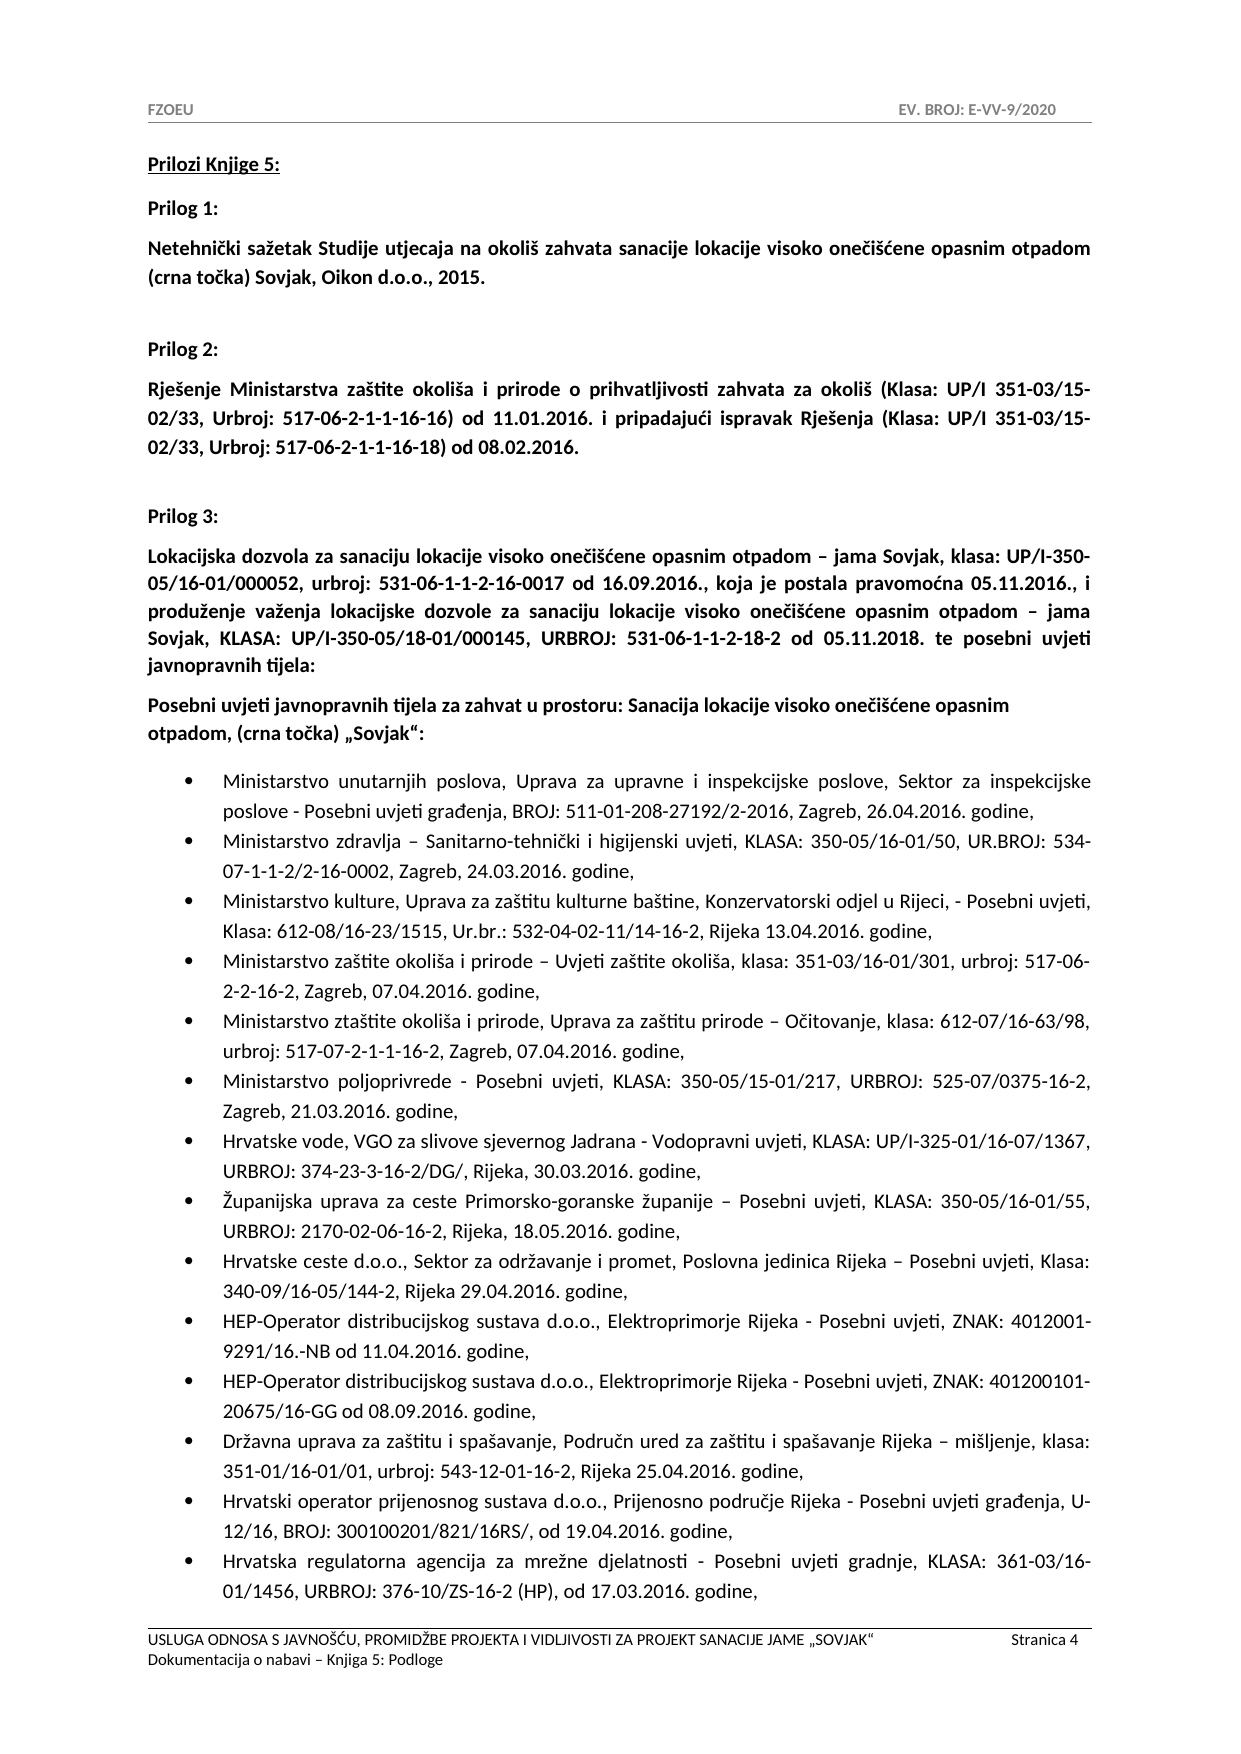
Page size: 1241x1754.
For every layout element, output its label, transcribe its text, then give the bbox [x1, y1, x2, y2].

list Ministarstvo unutarnjih poslova, Uprava za upravne i inspekcijske poslove, Sektor za inspekcijske poslove - Posebni uvjeti građenja, BROJ: 511-01-208-27192/2-2016, Zagreb, 26.04.2016. godine, [185, 764, 1092, 824]
list Županijska uprava za ceste Primorsko-goranske županije – Posebni uvjeti, KLASA: 350-05/16-01/55, URBROJ: 2170-02-06-16-2, Rijeka, 18.05.2016. godine, [185, 1184, 1092, 1244]
list Hrvatski operator prijenosnog sustava d.o.o., Prijenosno područje Rijeka - Posebni uvjeti građenja, U-12/16, BROJ: 300100201/821/16RS/, od 19.04.2016. godine, [185, 1484, 1092, 1544]
list Ministarstvo ztaštite okoliša i prirode, Uprava za zaštitu prirode – Očitovanje, klasa: 612-07/16-63/98, urbroj: 517-07-2-1-1-16-2, Zagreb, 07.04.2016. godine, [185, 1004, 1092, 1064]
list Ministarstvo zaštite okoliša i prirode – Uvjeti zaštite okoliša, klasa: 351-03/16-01/301, urbroj: 517-06-2-2-16-2, Zagreb, 07.04.2016. godine, [185, 944, 1092, 1004]
list Hrvatske ceste d.o.o., Sektor za održavanje i promet, Poslovna jedinica Rijeka – Posebni uvjeti, Klasa: 340-09/16-05/144-2, Rijeka 29.04.2016. godine, [185, 1244, 1092, 1304]
list Ministarstvo kulture, Uprava za zaštitu kulturne baštine, Konzervatorski odjel u Rijeci, - Posebni uvjeti, Klasa: 612-08/16-23/1515, Ur.br.: 532-04-02-11/14-16-2, Rijeka 13.04.2016. godine, [185, 884, 1092, 944]
text Lokacijska dozvola za sanaciju lokacije visoko onečišćene opasnim otpadom – jama Sovjak, klasa: UP/I-350-05/16-01/000052, urbroj: 531-06-1-1-2-16-0017 od 16.09.2016., koja je postala pravomoćna 05.11.2016., i produženje važenja lokacijske dozvole za sanaciju lokacije visoko onečišćene opasnim otpadom – jama Sovjak, KLASA: UP/I-350-05/18-01/000145, URBROJ: 531-06-1-1-2-18-2 od 05.11.2018. te posebni uvjeti javnopravnih tijela: [148, 543, 1092, 678]
text Prilog 1: [148, 196, 1092, 221]
text Prilozi Knjige 5: [148, 151, 1092, 177]
text Prilog 2: [148, 336, 1092, 361]
list HEP-Operator distribucijskog sustava d.o.o., Elektroprimorje Rijeka - Posebni uvjeti, ZNAK: 401200101-20675/16-GG od 08.09.2016. godine, [185, 1364, 1092, 1424]
text Posebni uvjeti javnopravnih tijela za zahvat u prostoru: Sanacija lokacije visoko onečišćene opasnim otpadom, (crna točka) „Sovjak“: [148, 692, 1092, 745]
list Državna uprava za zaštitu i spašavanje, Područn ured za zaštitu i spašavanje Rijeka – mišljenje, klasa: 351-01/16-01/01, urbroj: 543-12-01-16-2, Rijeka 25.04.2016. godine, [185, 1424, 1092, 1484]
list Ministarstvo zdravlja – Sanitarno-tehnički i higijenski uvjeti, KLASA: 350-05/16-01/50, UR.BROJ: 534-07-1-1-2/2-16-0002, Zagreb, 24.03.2016. godine, [185, 824, 1092, 884]
text Netehnički sažetak Studije utjecaja na okoliš zahvata sanacije lokacije visoko onečišćene opasnim otpadom (crna točka) Sovjak, Oikon d.o.o., 2015. [148, 235, 1092, 290]
list HEP-Operator distribucijskog sustava d.o.o., Elektroprimorje Rijeka - Posebni uvjeti, ZNAK: 4012001-9291/16.-NB od 11.04.2016. godine, [185, 1304, 1092, 1364]
list Hrvatske vode, VGO za slivove sjevernog Jadrana - Vodopravni uvjeti, KLASA: UP/I-325-01/16-07/1367, URBROJ: 374-23-3-16-2/DG/, Rijeka, 30.03.2016. godine, [185, 1124, 1092, 1184]
text Prilog 3: [148, 503, 1092, 528]
list Hrvatska regulatorna agencija za mrežne djelatnosti - Posebni uvjeti gradnje, KLASA: 361-03/16-01/1456, URBROJ: 376-10/ZS-16-2 (HP), od 17.03.2016. godine, [185, 1544, 1092, 1604]
text Rješenje Ministarstva zaštite okoliša i prirode o prihvatljivosti zahvata za okoliš (Klasa: UP/I 351-03/15-02/33, Urbroj: 517-06-2-1-1-16-16) od 11.01.2016. i pripadajući ispravak Rješenja (Klasa: UP/I 351-03/15-02/33, Urbroj: 517-06-2-1-1-16-18) od 08.02.2016. [148, 376, 1092, 459]
list Ministarstvo poljoprivrede - Posebni uvjeti, KLASA: 350-05/15-01/217, URBROJ: 525-07/0375-16-2, Zagreb, 21.03.2016. godine, [185, 1064, 1092, 1124]
